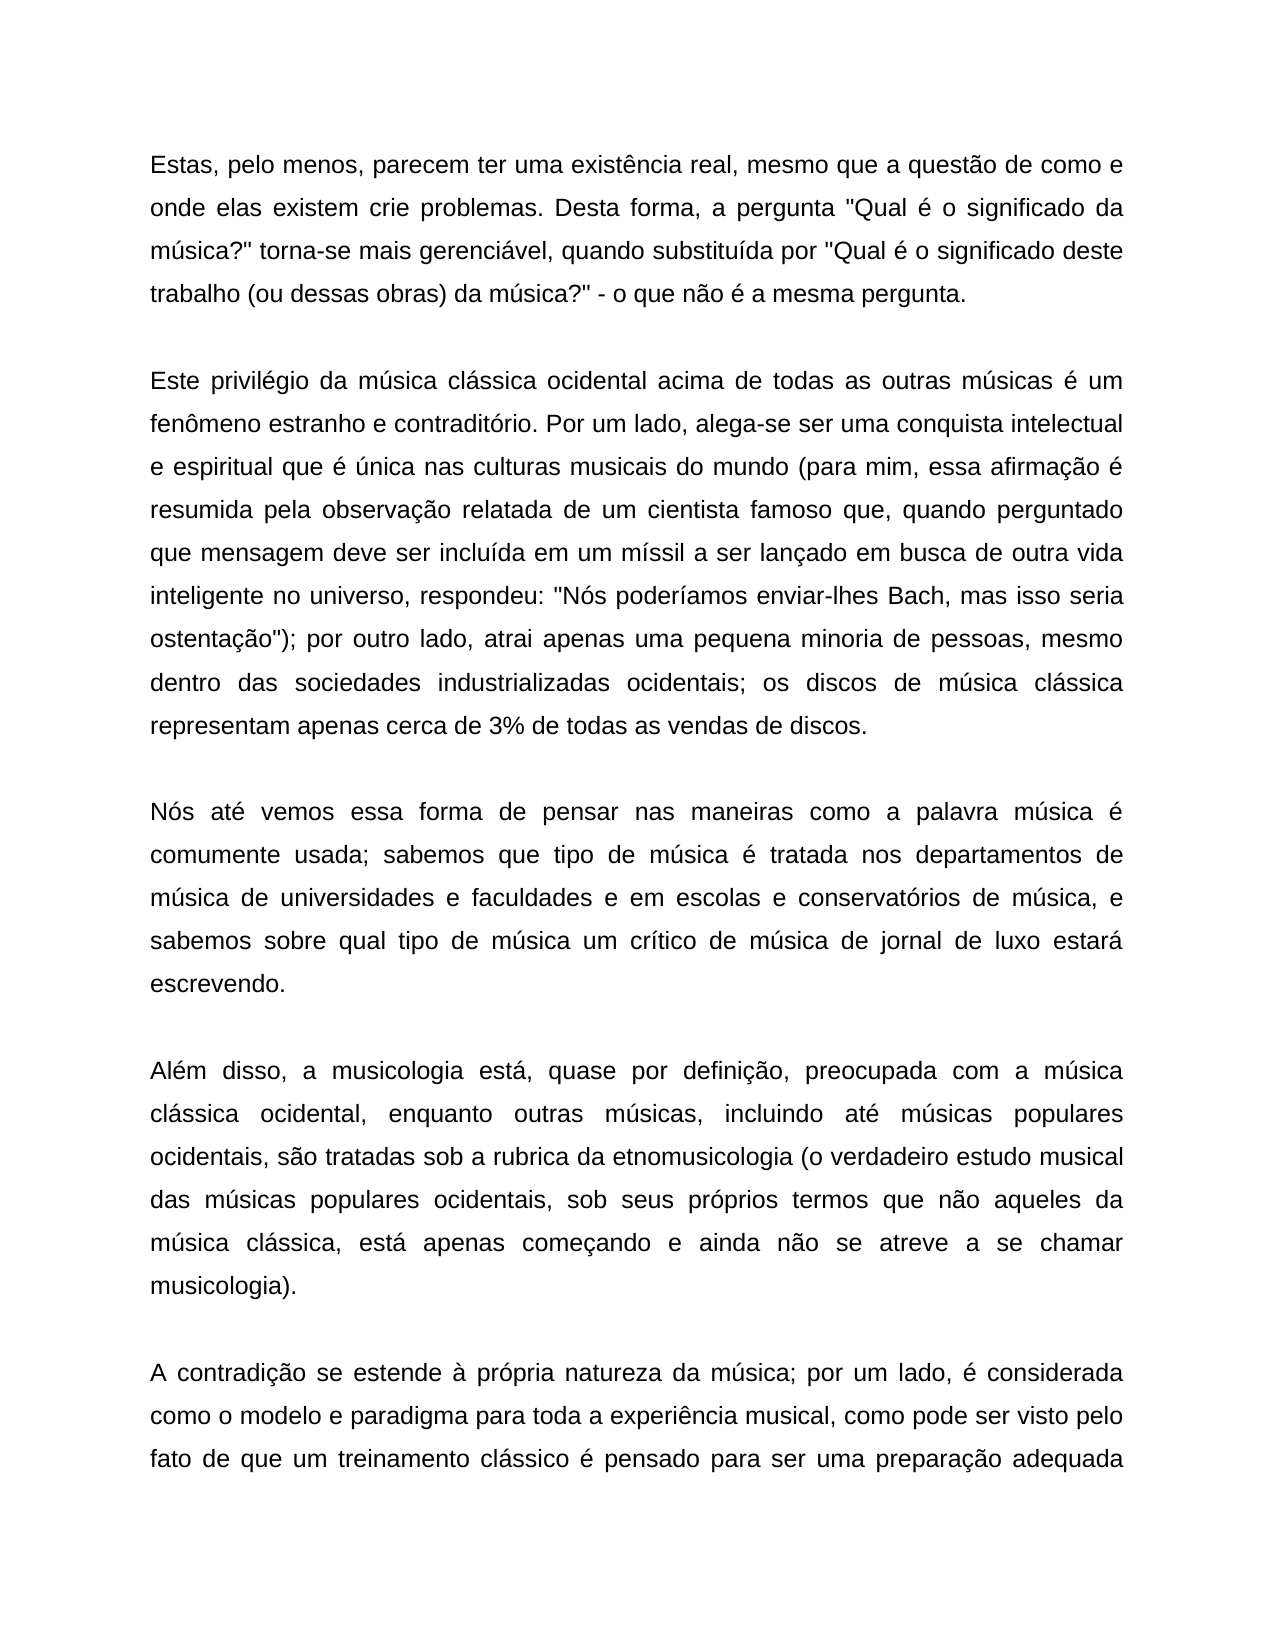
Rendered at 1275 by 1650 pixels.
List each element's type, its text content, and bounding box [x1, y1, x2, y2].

text Estas, pelo menos, parecem ter uma existência real, mesmo que a questão de como e onde elas existem crie problemas. Desta forma, a pergunta "Qual é o significado da música?" torna-se mais gerenciável, quando substituída por "Qual é o significado deste trabalho (ou dessas obras) da música?" - o que não é a mesma pergunta. [150, 150, 1125, 308]
text Além disso, a musicologia está, quase por definição, preocupada com a música clássica ocidental, enquanto outras músicas, incluindo até músicas populares ocidentais, são tratadas sob a rubrica da etnomusicologia (o verdadeiro estudo musical das músicas populares ocidentais, sob seus próprios termos que não aqueles da música clássica, está apenas começando e ainda não se atreve a se chamar musicologia). [150, 1056, 1125, 1300]
text Este privilégio da música clássica ocidental acima de todas as outras músicas é um fenômeno estranho e contraditório. Por um lado, alega-se ser uma conquista intelectual e espiritual que é única nas culturas musicais do mundo (para mim, essa afirmação é resumida pela observação relatada de um cientista famoso que, quando perguntado que mensagem deve ser incluída em um míssil a ser lançado em busca de outra vida inteligente no universo, respondeu: "Nós poderíamos enviar-lhes Bach, mas isso seria ostentação"); por outro lado, atrai apenas uma pequena minoria de pessoas, mesmo dentro das sociedades industrializadas ocidentais; os discos de música clássica representam apenas cerca de 3% de todas as vendas de discos. [150, 366, 1125, 739]
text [150, 1357, 1125, 1472]
text Nós até vemos essa forma de pensar nas maneiras como a palavra música é comumente usada; sabemos que tipo de música é tratada nos departamentos de música de universidades e faculdades e em escolas e conservatórios de música, e sabemos sobre qual tipo de música um crítico de música de jornal de luxo estará escrevendo. [150, 797, 1125, 998]
